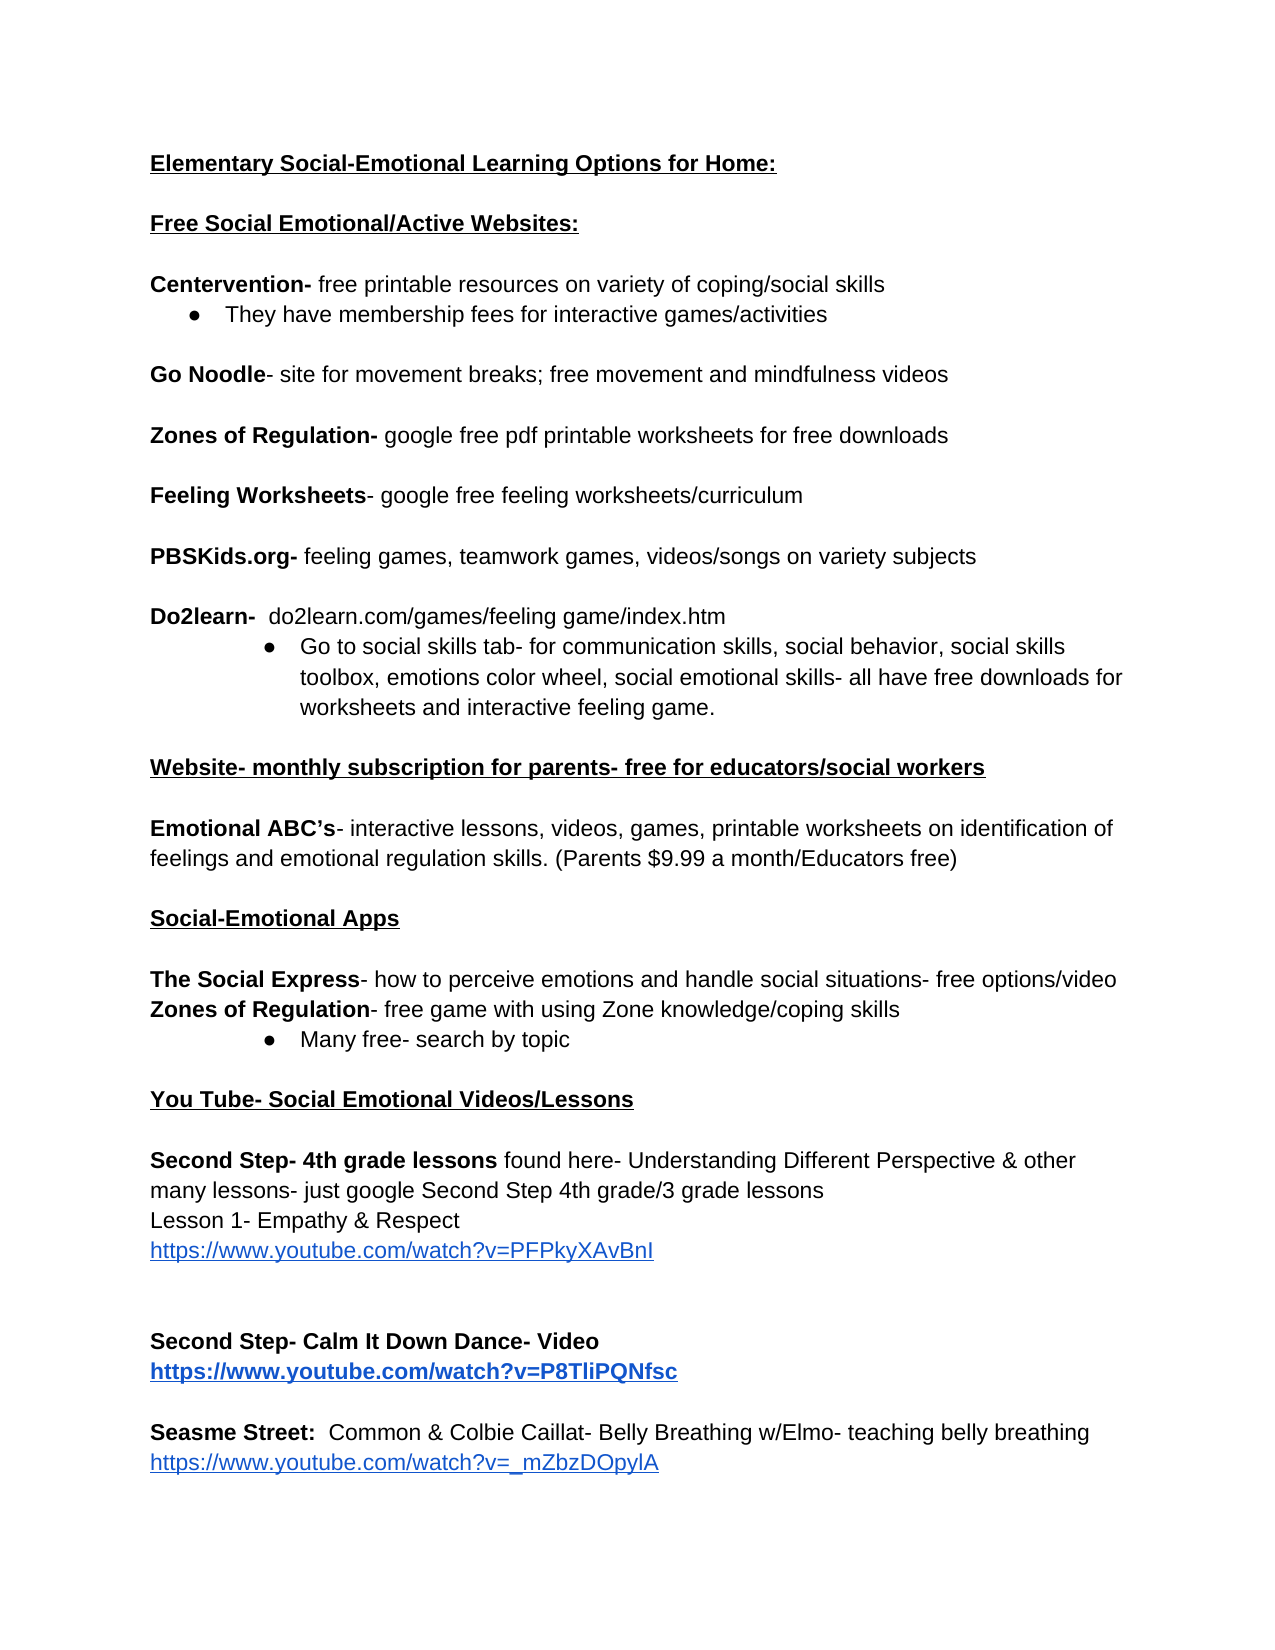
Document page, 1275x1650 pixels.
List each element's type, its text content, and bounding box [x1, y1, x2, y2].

text The Social Express- how to perceive emotions and handle social situations- free options/video [150, 966, 1125, 992]
text Zones of Regulation- google free pdf printable worksheets for free downloads [150, 422, 1125, 448]
text Second Step- 4th grade lessons found here- Understanding Different Perspective & other many lessons- just google Second Step 4th grade/3 grade lessons [150, 1147, 1125, 1203]
text Centervention- free printable resources on variety of coping/social skills [150, 271, 1125, 297]
list They have membership fees for interactive games/activities [187, 301, 1125, 327]
text Second Step- Calm It Down Dance- Video [150, 1328, 1125, 1354]
text Feeling Worksheets- google free feeling worksheets/curriculum [150, 482, 1125, 509]
text Website- monthly subscription for parents- free for educators/social workers [150, 754, 1125, 781]
text Seasme Street: Common & Colbie Caillat- Belly Breathing w/Elmo- teaching belly breathing [150, 1419, 1125, 1445]
text Zones of Regulation- free game with using Zone knowledge/coping skills [150, 996, 1125, 1022]
text Elementary Social-Emotional Learning Options for Home: [150, 150, 1125, 176]
text Go Noodle- site for movement breaks; free movement and mindfulness videos [150, 361, 1125, 388]
text Do2learn- do2learn.com/games/feeling game/index.htm [150, 603, 1125, 629]
text Lesson 1- Empathy & Respect [150, 1207, 1125, 1234]
text https://www.youtube.com/watch?v=P8TliPQNfsc [150, 1358, 1125, 1385]
text Social-Emotional Apps [150, 905, 1125, 932]
text Free Social Emotional/Active Websites: [150, 210, 1125, 237]
text Emotional ABC’s- interactive lessons, videos, games, printable worksheets on identification of feelings and emotional regulation skills. (Parents $9.99 a month/Educators free) [150, 814, 1125, 871]
list Go to social skills tab- for communication skills, social behavior, social skills toolbox, emotions color wheel, social emotional skills- all have free downloads for worksheets and interactive feeling game. [262, 633, 1125, 720]
text You Tube- Social Emotional Videos/Lessons [150, 1086, 1125, 1113]
text PBSKids.org- feeling games, teamwork games, videos/songs on variety subjects [150, 543, 1125, 569]
list Many free- search by topic [262, 1026, 1125, 1052]
text https://www.youtube.com/watch?v=PFPkyXAvBnI [150, 1237, 1125, 1264]
text https://www.youtube.com/watch?v=_mZbzDOpylA [150, 1449, 1125, 1475]
